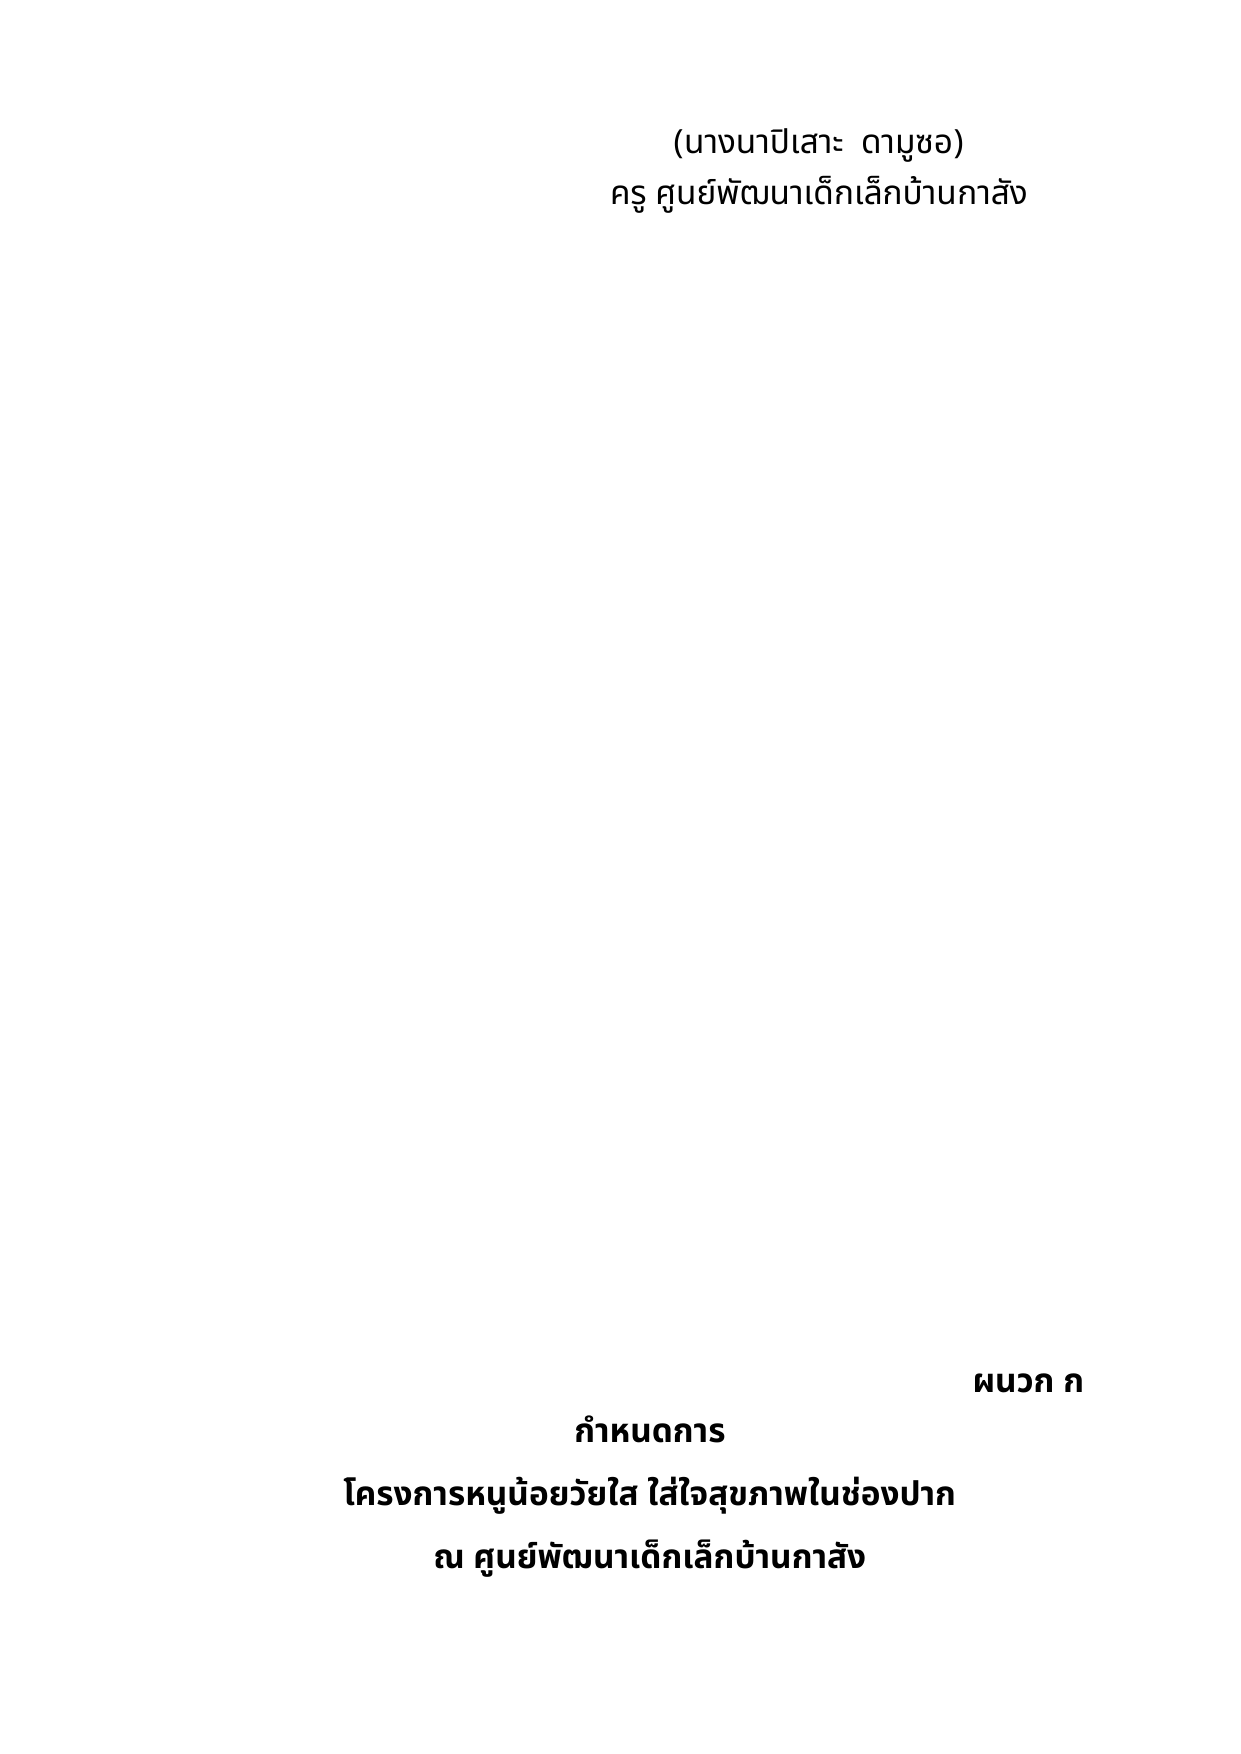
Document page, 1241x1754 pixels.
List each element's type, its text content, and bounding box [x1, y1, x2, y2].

text ครู ศูนย์พัฒนาเด็กเล็กบ้านกาสัง [177, 169, 1122, 219]
text ณ ศูนย์พัฒนาเด็กเล็กบ้านกาสัง [177, 1533, 1122, 1584]
text ผนวก ก [252, 1357, 1122, 1407]
text กำหนดการ [177, 1407, 1122, 1458]
text (นางนาปิเสาะ ดามูซอ) [177, 118, 1122, 169]
text โครงการหนูน้อยวัยใส ใส่ใจสุขภาพในช่องปาก [177, 1470, 1122, 1521]
